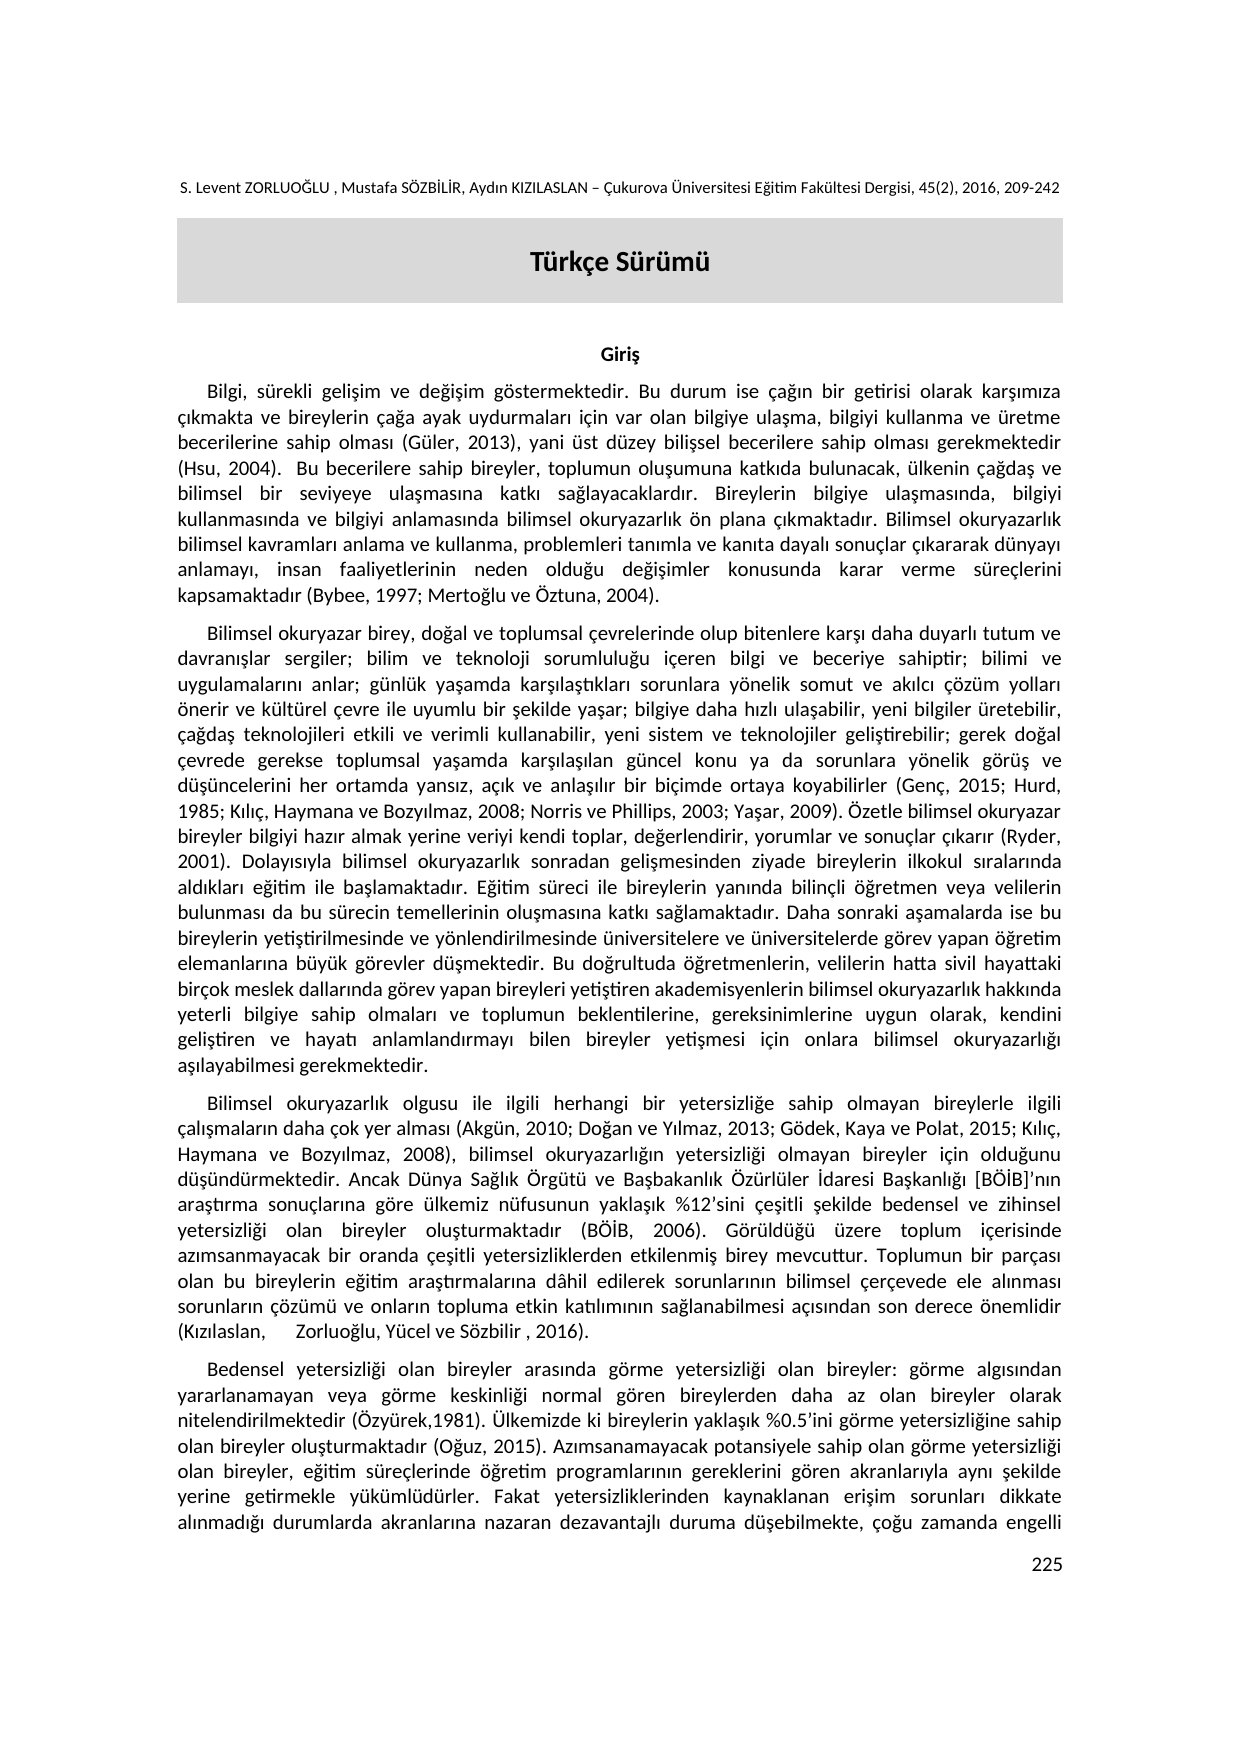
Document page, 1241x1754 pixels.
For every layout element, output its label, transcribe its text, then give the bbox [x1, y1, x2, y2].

subtitle Türkçe Sürümü [177, 243, 1063, 279]
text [177, 1357, 1063, 1534]
text Bilimsel okuryazar birey, doğal ve toplumsal çevrelerinde olup bitenlere karşı daha duyarlı tutum ve davranışlar sergiler; bilim ve teknoloji sorumluluğu içeren bilgi ve beceriye sahiptir; bilimi ve uygulamalarını anlar; günlük yaşamda karşılaştıkları sorunlara yönelik somut ve akılcı çözüm yolları önerir ve kültürel çevre ile uyumlu bir şekilde yaşar; bilgiye daha hızlı ulaşabilir, yeni bilgiler üretebilir, çağdaş teknolojileri etkili ve verimli kullanabilir, yeni sistem ve teknolojiler geliştirebilir; gerek doğal çevrede gerekse toplumsal yaşamda karşılaşılan güncel konu ya da sorunlara yönelik görüş ve düşüncelerini her ortamda yansız, açık ve anlaşılır bir biçimde ortaya koyabilirler (Genç, 2015; Hurd, 1985; Kılıç, Haymana ve Bozyılmaz, 2008; Norris ve Phillips, 2003; Yaşar, 2009). Özetle bilimsel okuryazar bireyler bilgiyi hazır almak yerine veriyi kendi toplar, değerlendirir, yorumlar ve sonuçlar çıkarır (Ryder, 2001). Dolayısıyla bilimsel okuryazarlık sonradan gelişmesinden ziyade bireylerin ilkokul sıralarında aldıkları eğitim ile başlamaktadır. Eğitim süreci ile bireylerin yanında bilinçli öğretmen veya velilerin bulunması da bu sürecin temellerinin oluşmasına katkı sağlamaktadır. Daha sonraki aşamalarda ise bu bireylerin yetiştirilmesinde ve yönlendirilmesinde üniversitelere ve üniversitelerde görev yapan öğretim elemanlarına büyük görevler düşmektedir. Bu doğrultuda öğretmenlerin, velilerin hatta sivil hayattaki birçok meslek dallarında görev yapan bireyleri yetiştiren akademisyenlerin bilimsel okuryazarlık hakkında yeterli bilgiye sahip olmaları ve toplumun beklentilerine, gereksinimlerine uygun olarak, kendini geliştiren ve hayatı anlamlandırmayı bilen bireyler yetişmesi için onlara bilimsel okuryazarlığı aşılayabilmesi gerekmektedir. [177, 620, 1063, 1077]
text Bilimsel okuryazarlık olgusu ile ilgili herhangi bir yetersizliğe sahip olmayan bireylerle ilgili çalışmaların daha çok yer alması (Akgün, 2010; Doğan ve Yılmaz, 2013; Gödek, Kaya ve Polat, 2015; Kılıç, Haymana ve Bozyılmaz, 2008), bilimsel okuryazarlığın yetersizliği olmayan bireyler için olduğunu düşündürmektedir. Ancak Dünya Sağlık Örgütü ve Başbakanlık Özürlüler İdaresi Başkanlığı [BÖİB]’nın araştırma sonuçlarına göre ülkemiz nüfusunun yaklaşık %12’sini çeşitli şekilde bedensel ve zihinsel yetersizliği olan bireyler oluşturmaktadır (BÖİB, 2006). Görüldüğü üzere toplum içerisinde azımsanmayacak bir oranda çeşitli yetersizliklerden etkilenmiş birey mevcuttur. Toplumun bir parçası olan bu bireylerin eğitim araştırmalarına dâhil edilerek sorunlarının bilimsel çerçevede ele alınması sorunların çözümü ve onların topluma etkin katılımının sağlanabilmesi açısından son derece önemlidir (Kızılaslan, Zorluoğlu, Yücel ve Sözbilir , 2016). [177, 1090, 1063, 1344]
text Bilgi, sürekli gelişim ve değişim göstermektedir. Bu durum ise çağın bir getirisi olarak karşımıza çıkmakta ve bireylerin çağa ayak uydurmaları için var olan bilgiye ulaşma, bilgiyi kullanma ve üretme becerilerine sahip olması (Güler, 2013), yani üst düzey bilişsel becerilere sahip olması gerekmektedir (Hsu, 2004). Bu becerilere sahip bireyler, toplumun oluşumuna katkıda bulunacak, ülkenin çağdaş ve bilimsel bir seviyeye ulaşmasına katkı sağlayacaklardır. Bireylerin bilgiye ulaşmasında, bilgiyi kullanmasında ve bilgiyi anlamasında bilimsel okuryazarlık ön plana çıkmaktadır. Bilimsel okuryazarlık bilimsel kavramları anlama ve kullanma, problemleri tanımla ve kanıta dayalı sonuçlar çıkararak dünyayı anlamayı, insan faaliyetlerinin neden olduğu değişimler konusunda karar verme süreçlerini kapsamaktadır (Bybee, 1997; Mertoğlu ve Öztuna, 2004). [177, 379, 1063, 607]
text Giriş [177, 341, 1063, 366]
